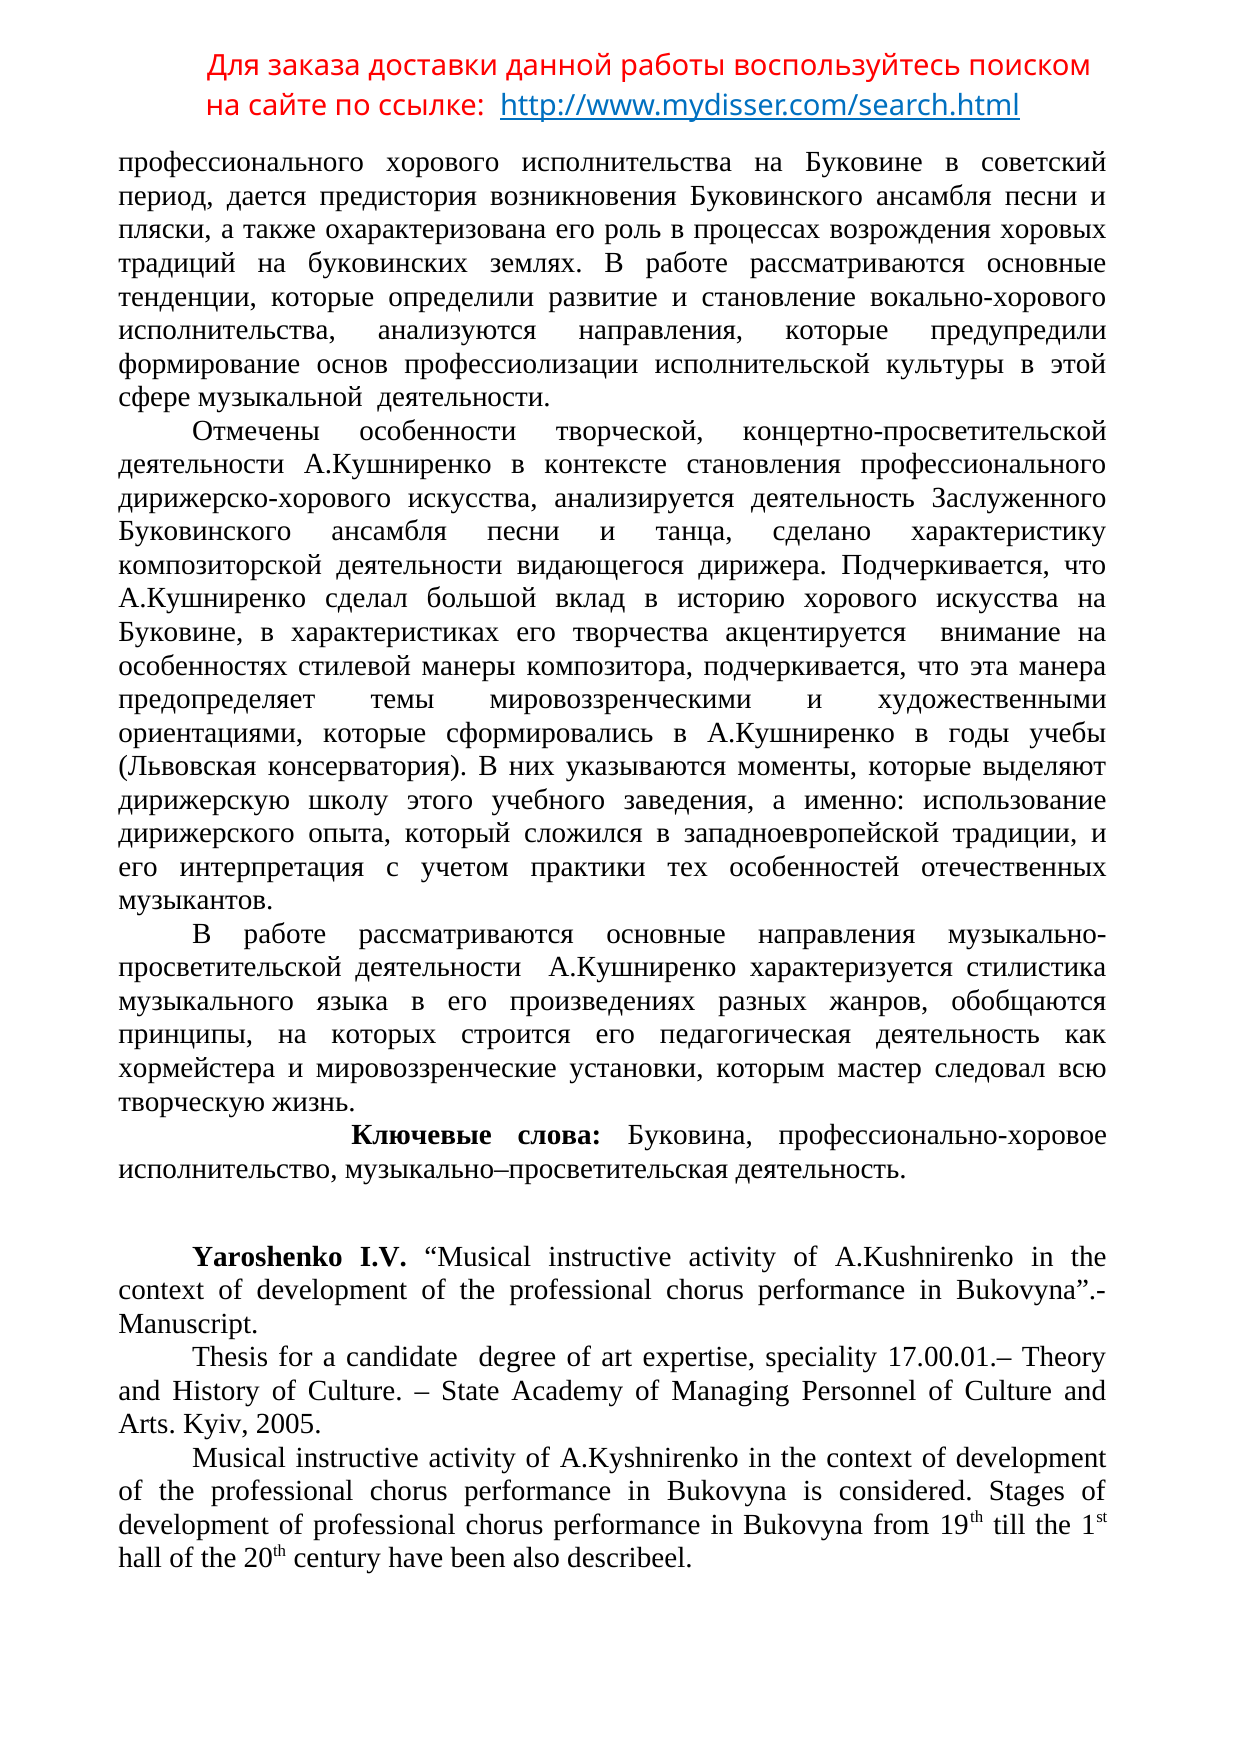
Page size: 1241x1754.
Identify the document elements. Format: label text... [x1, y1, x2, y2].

text Отмечены особенности творческой, концертно-просветительской деятельности А.Кушниренко в контексте становления профессионального дирижерско-хорового искусства, анализируется деятельность Заслуженного Буковинского ансамбля песни и танца, сделано характеристику композиторской деятельности видающегося дирижера. Подчеркивается, что А.Кушниренко сделал большой вклад в историю хорового искусства на Буковине, в характеристиках его творчества акцентируется внимание на особенностях стилевой манеры композитора, подчеркивается, что эта манера предопределяет темы мировоззренческими и художественными ориентациями, которые сформировались в А.Кушниренко в годы учебы (Львовская консерватория). В них указываются моменты, которые выделяют дирижерскую школу этого учебного заведения, а именно: использование дирижерского опыта, который сложился в западноевропейской традиции, и его интерпретация с учетом практики тех особенностей отечественных музыкантов. [118, 413, 1107, 916]
text Musical instructive activity of A.Kyshnirenko in the context of development of the professional chorus performance in Bukovyna is considered. Stages of development of professional chorus performance in Bukovyna from 19th till the 1st hall of the 20th century have been also describeel. [118, 1440, 1107, 1574]
text Ключевые слова: Буковина, профессионально-хоровое исполнительство, музыкально–просветительская деятельность. [118, 1117, 1107, 1184]
text Yaroshenko I.V. “Musical instructive activity of A.Kushnirenko in the context of development of the professional chorus performance in Bukovyna”.- Manuscript. [118, 1239, 1107, 1339]
text Thesis for a candidate degree of art expertise, speciality 17.00.01.– Theory and History of Culture. – State Academy of Managing Personnel of Culture and Arts. Kyiv, 2005. [118, 1339, 1107, 1440]
text В работе рассматриваются основные направления музыкально-просветительской деятельности А.Кушниренко характеризуется стилистика музыкального языка в его произведениях разных жанров, обобщаются принципы, на которых строится его педагогическая деятельность как хормейстера и мировоззренческие установки, которым мастер следовал всю творческую жизнь. [118, 916, 1107, 1117]
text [118, 144, 1107, 413]
